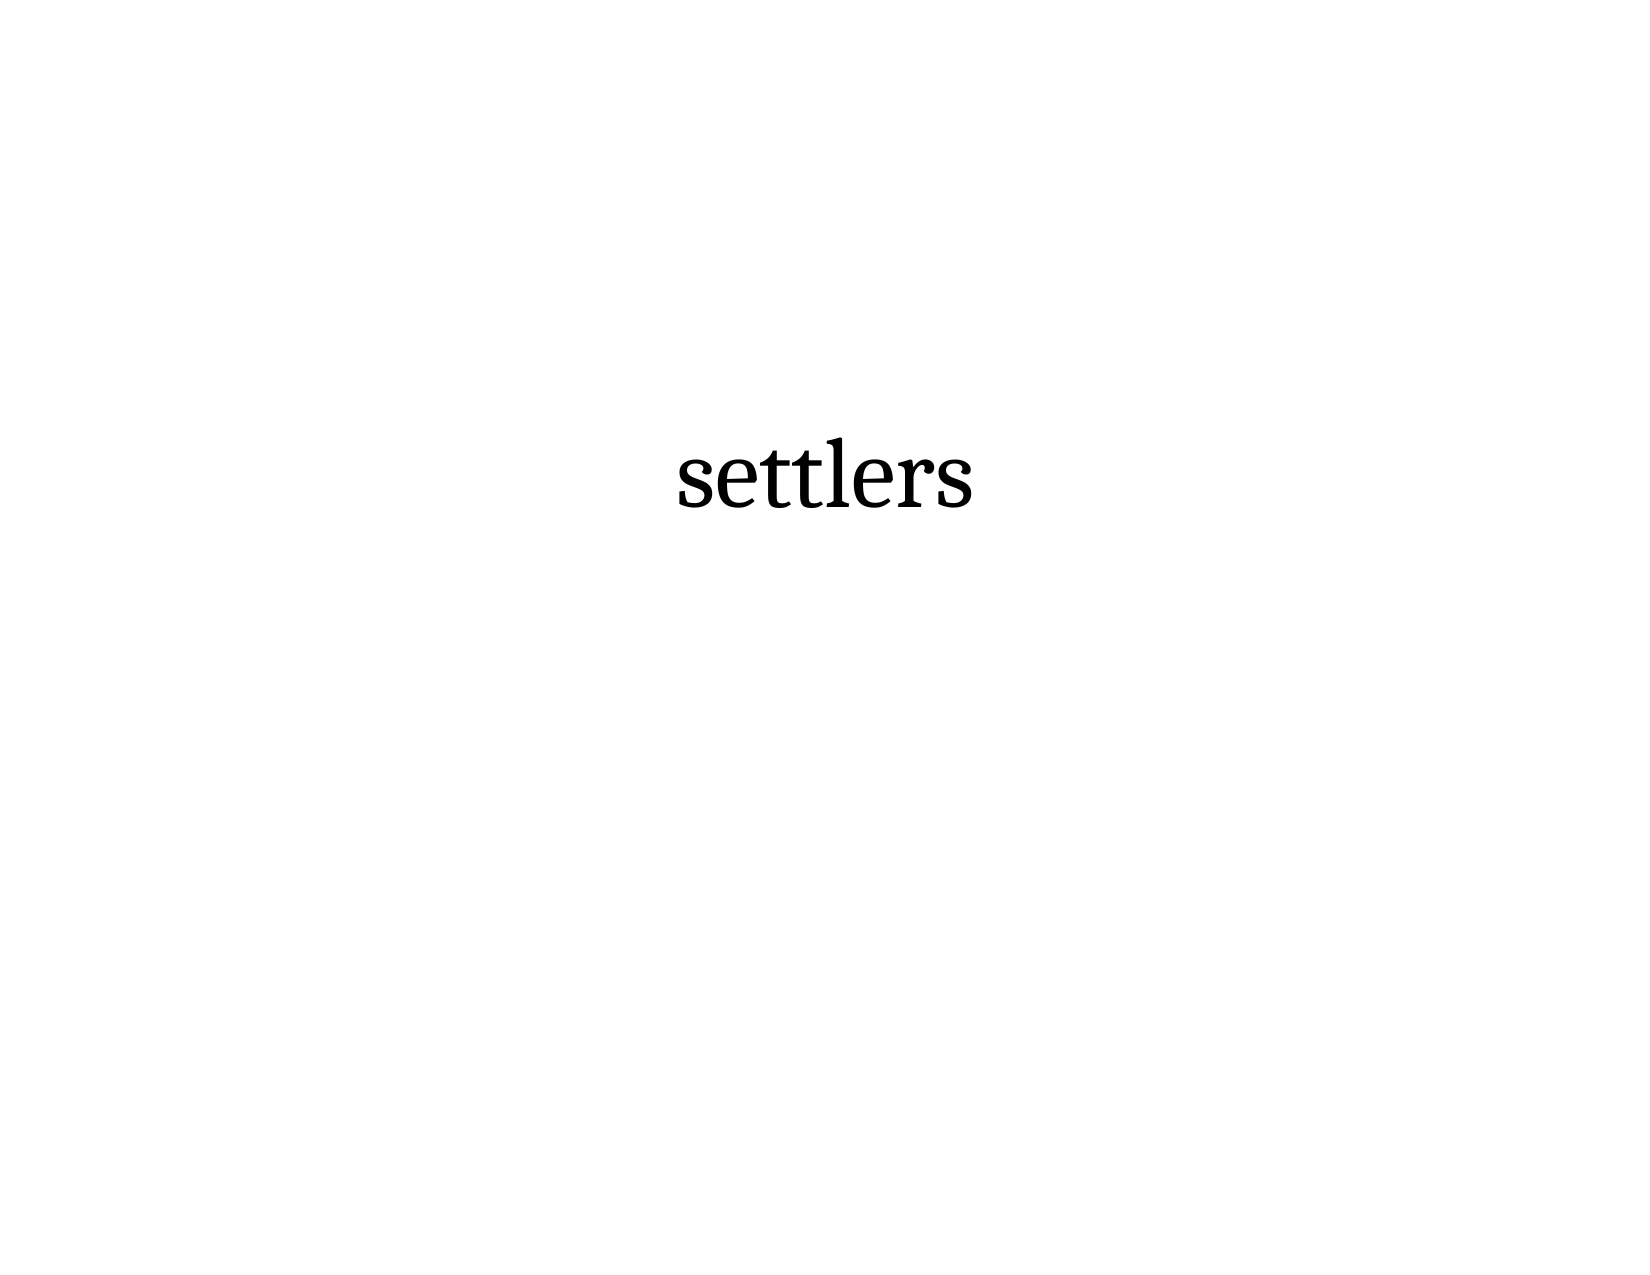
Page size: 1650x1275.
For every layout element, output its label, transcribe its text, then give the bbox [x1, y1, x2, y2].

text settlers [150, 417, 1500, 532]
